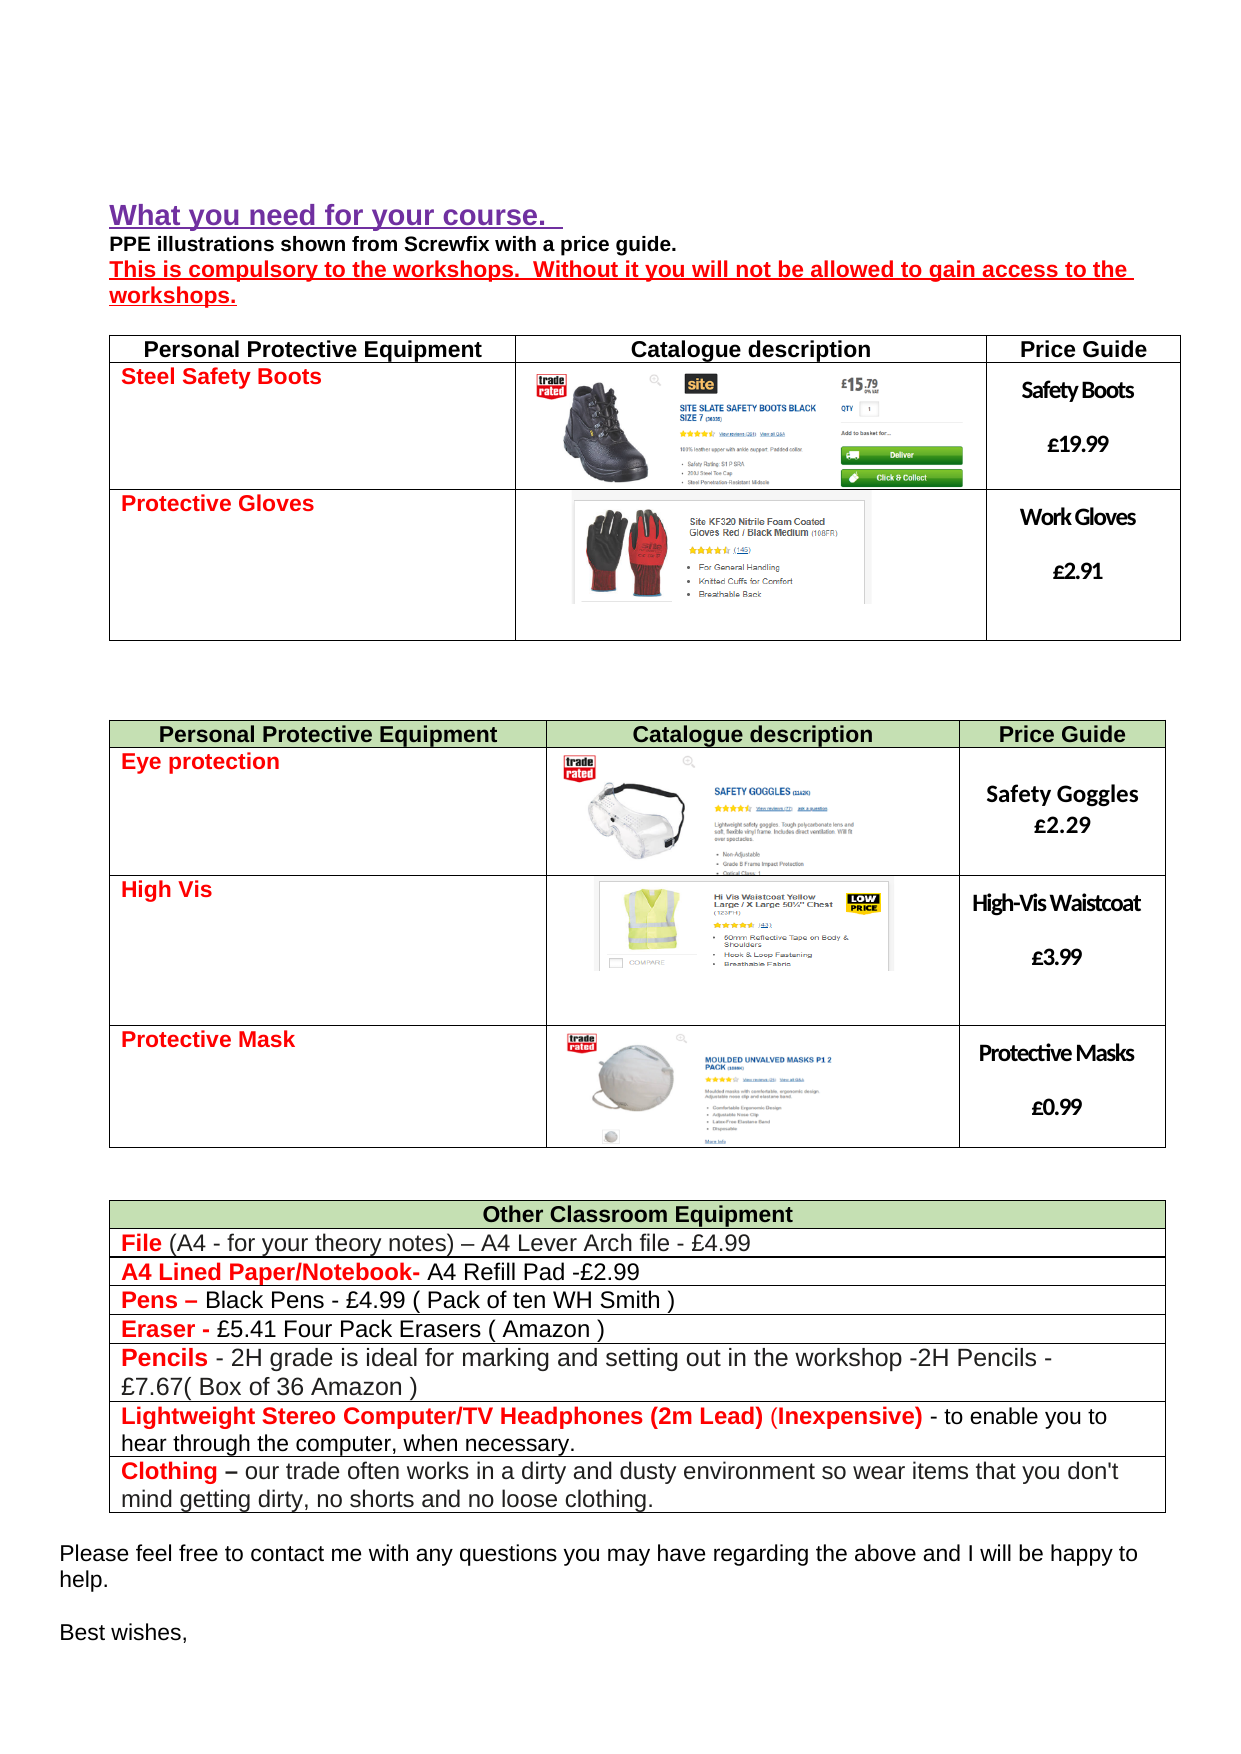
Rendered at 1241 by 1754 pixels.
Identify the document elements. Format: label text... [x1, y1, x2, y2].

table_cell Eye protection [110, 748, 546, 875]
table_header Personal Protective Equipment [110, 721, 546, 747]
table_cell Safety Boots £19.99 [987, 363, 1180, 489]
table_header Catalogue description [547, 721, 959, 747]
table_cell Clothing – our trade often works in a dirty and dusty environment so wear items that you don't mind getting dirty, no shorts and no loose clothing. [110, 1457, 1165, 1512]
text PPE illustrations shown from Screwfix with a price guide. [109, 232, 1181, 256]
table_cell File (A4 - for your theory notes) – A4 Lever Arch file - £4.99 [110, 1229, 1165, 1256]
table_header Other Classroom Equipment [110, 1201, 1165, 1228]
table_cell Protective Mask [110, 1026, 546, 1147]
table_cell [838, 1026, 959, 1147]
table_cell High Vis [110, 876, 546, 1025]
picture [527, 363, 975, 489]
table_cell High-Vis Waistcoat £3.99 [960, 876, 1165, 1025]
text What you need for your course. [59, 198, 1181, 232]
table_cell Protective Gloves [110, 490, 515, 639]
picture [557, 1026, 838, 1147]
table_cell Steel Safety Boots [110, 363, 515, 489]
table_cell A4 Lined Paper/Notebook- A4 Refill Pad -£2.99 [110, 1258, 1165, 1285]
table_cell [547, 748, 557, 875]
table_cell Lightweight Stereo Computer/TV Headphones (2m Lead) (Inexpensive) - to enable you to hear through the computer, when necessary. [110, 1402, 1165, 1456]
picture [593, 876, 895, 971]
table_header Price Guide [960, 721, 1165, 747]
text This is compulsory to the workshops. Without it you will not be allowed to gain access to the workshops. [109, 256, 1181, 308]
table_header Price Guide [987, 336, 1180, 362]
table_cell [547, 876, 959, 1025]
text Best wishes, [59, 1619, 1181, 1645]
table_cell Safety Goggles £2.29 [960, 748, 1165, 875]
picture [571, 490, 872, 604]
table_cell [516, 490, 986, 639]
table_cell [975, 363, 986, 489]
picture [557, 748, 863, 875]
table_cell [516, 363, 527, 489]
text Please feel free to contact me with any questions you may have regarding the above and I will be happy to help. [59, 1539, 1181, 1592]
table_cell Pencils - 2H grade is ideal for marking and setting out in the workshop -2H Pencils -£7.67( Box of 36 Amazon ) [110, 1344, 1165, 1401]
table_header Catalogue description [516, 336, 986, 362]
table_cell Pens – Black Pens - £4.99 ( Pack of ten WH Smith ) [110, 1286, 1165, 1314]
table_cell [547, 1026, 557, 1147]
table_cell Eraser - £5.41 Four Pack Erasers ( Amazon ) [110, 1315, 1165, 1342]
table_header Personal Protective Equipment [110, 336, 515, 362]
table_cell Work Gloves £2.91 [987, 490, 1180, 639]
table_cell [863, 748, 959, 875]
table_cell Protective Masks £0.99 [960, 1026, 1165, 1147]
